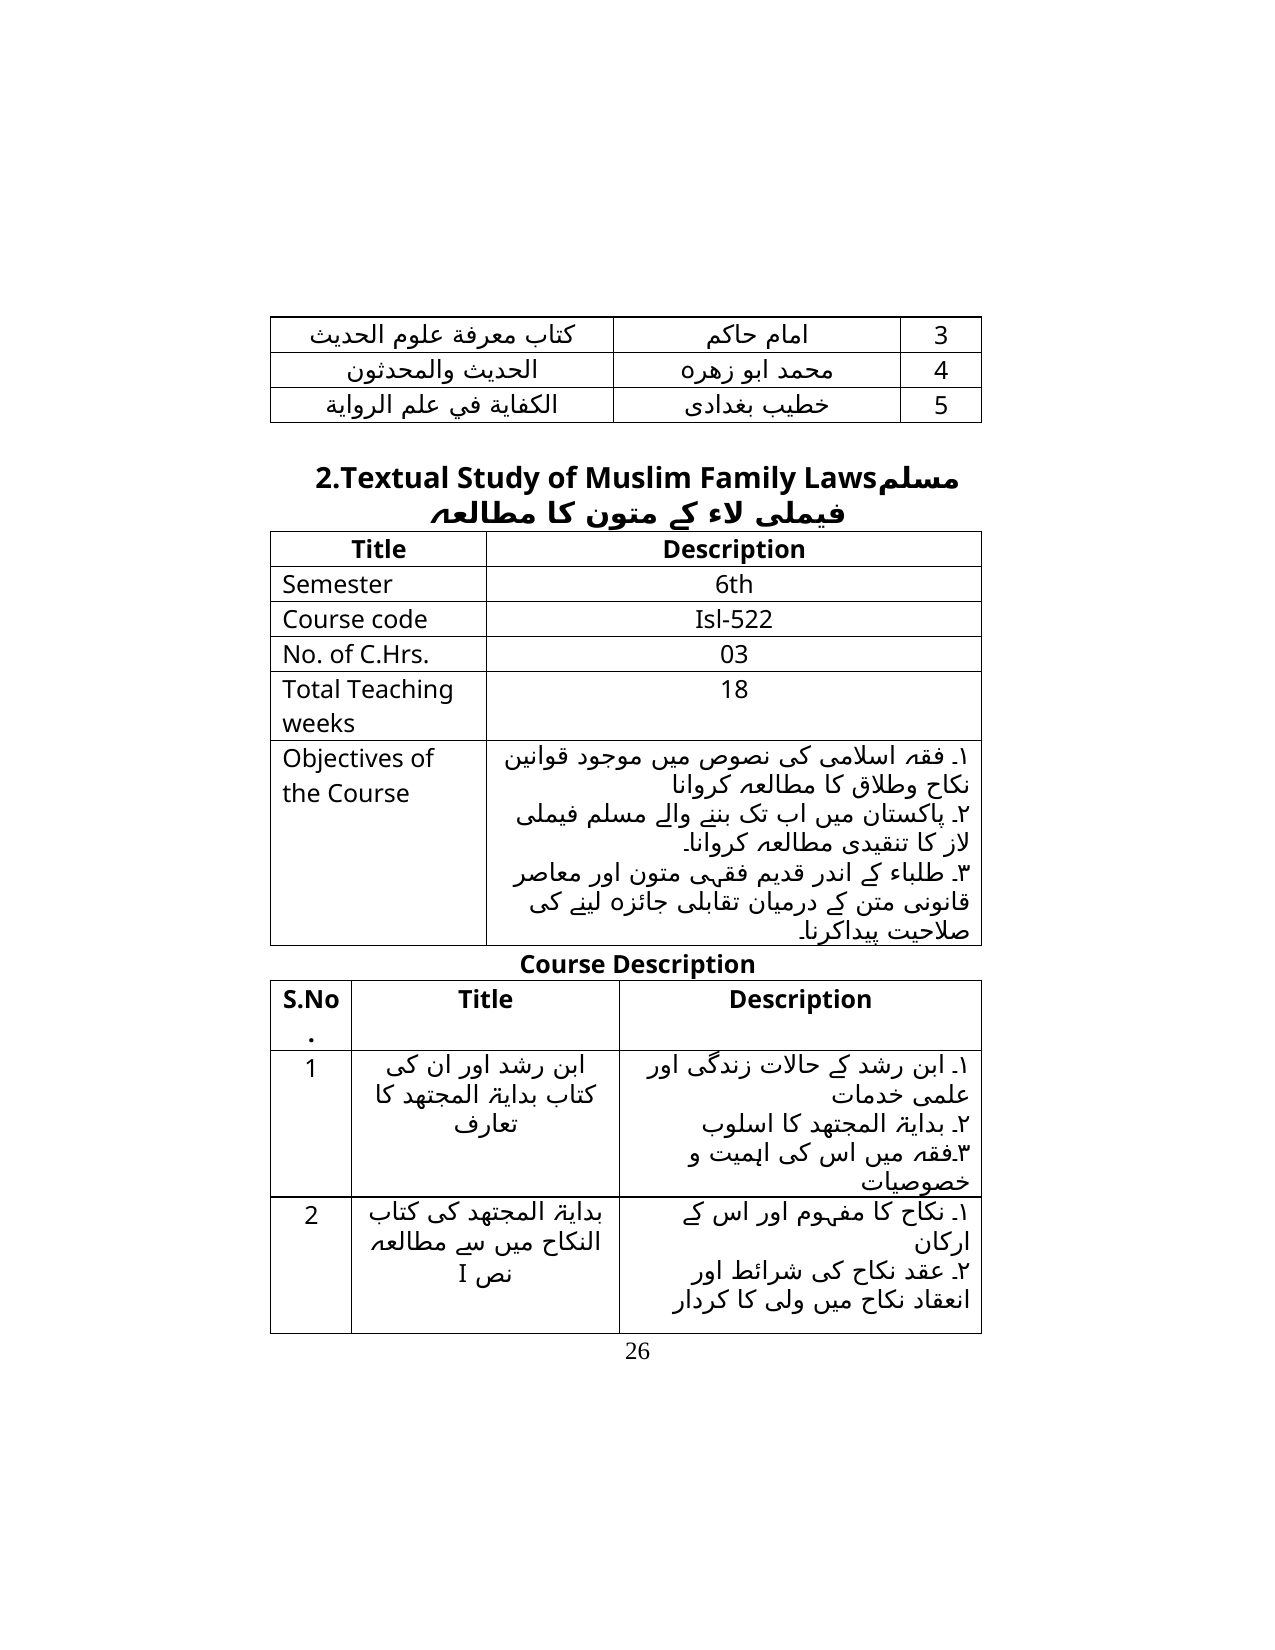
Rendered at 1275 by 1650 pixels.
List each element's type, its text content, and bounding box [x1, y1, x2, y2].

table_cell محمد ابو زھرہ [614, 353, 900, 387]
table_header Title [271, 532, 486, 566]
table_cell 2 [271, 1198, 351, 1332]
table_cell 5 [901, 388, 981, 422]
table_header Description [620, 981, 981, 1049]
text Course Description [282, 946, 993, 980]
table_cell الحدیث والمحدثون [271, 353, 613, 387]
table_cell 4 [901, 353, 981, 387]
table_cell No. of C.Hrs. [271, 637, 486, 671]
table_cell کتاب معرفة علوم الحدیث [271, 318, 613, 352]
table_header Description [487, 532, 981, 566]
table_cell خطیب بغدادی [614, 388, 900, 422]
table_cell 18 [487, 672, 981, 740]
table_cell Total Teaching weeks [271, 672, 486, 740]
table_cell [352, 1198, 619, 1332]
table_cell 1 [271, 1051, 351, 1196]
table_cell ابن رشد اور ان کی کتاب بدایۃ المجتھد کا تعارف [352, 1051, 619, 1196]
table_cell ۱۔ ابن رشد کے حالات زندگی اور علمی خدمات ۲۔ بدایۃ المجتھد کا اسلوب ۳۔فقہ میں اس کی اہمیت و خصوصیات [620, 1051, 981, 1196]
table_cell الکفاية في علم الرواية [271, 388, 613, 422]
table_cell 03 [487, 637, 981, 671]
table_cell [620, 1198, 981, 1332]
table_cell امام حاکم [614, 318, 900, 352]
table_cell Isl-522 [487, 602, 981, 636]
table_cell 6th [487, 567, 981, 601]
table_cell Course code [271, 602, 486, 636]
table_header Title [352, 981, 619, 1049]
table_header S.No. [271, 981, 351, 1049]
table_cell ۱۔ فقہ اسلامی کی نصوص میں موجود قوانین نکاح وطلاق کا مطالعہ کروانا ۲۔ پاکستان میں اب تک بننے والے مسلم فیملی لاز کا تنقیدی مطالعہ کروانا۔ ۳۔ طلباء کے اندر قدیم فقہی متون اور معاصر قانونی متن کے درمیان تقابلی جائزہ لینے کی صلاحیت پیداکرنا۔ [487, 741, 981, 945]
table_cell Objectives of the Course [271, 741, 486, 945]
table_cell Semester [271, 567, 486, 601]
table_cell 3 [901, 318, 981, 352]
text 2.Textual Study of Muslim Family Lawsمسلم فیملی لاء کے متون کا مطالعہ [282, 457, 993, 531]
